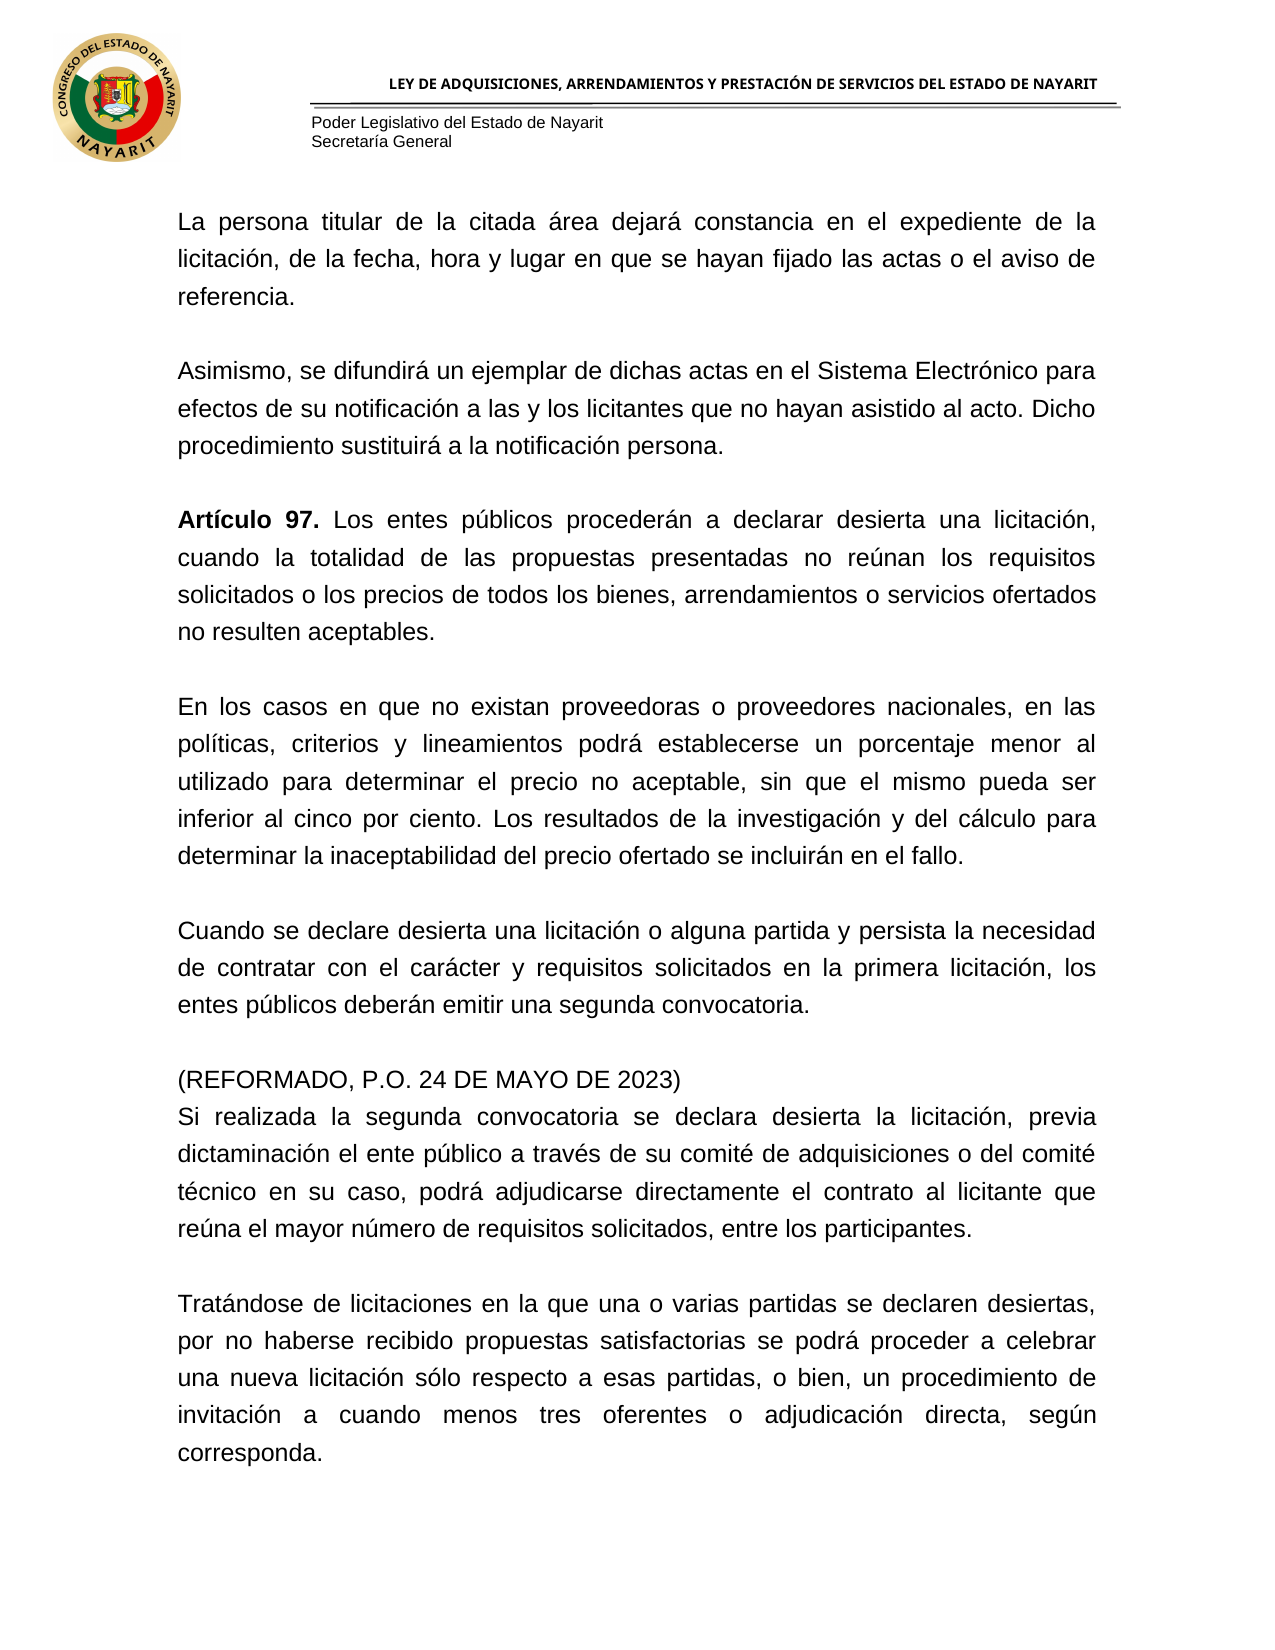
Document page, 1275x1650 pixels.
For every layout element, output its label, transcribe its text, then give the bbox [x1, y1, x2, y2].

text En los casos en que no existan proveedoras o proveedores nacionales, en las políticas, criterios y lineamientos podrá establecerse un porcentaje menor al utilizado para determinar el precio no aceptable, sin que el mismo pueda ser inferior al cinco por ciento. Los resultados de la investigación y del cálculo para determinar la inaceptabilidad del precio ofertado se incluirán en el fallo. [177, 692, 1098, 870]
text (REFORMADO, P.O. 24 DE MAYO DE 2023) [177, 1065, 1098, 1094]
text La persona titular de la citada área dejará constancia en el expediente de la licitación, de la fecha, hora y lugar en que se hayan fijado las actas o el aviso de referencia. [177, 207, 1098, 311]
text Cuando se declare desierta una licitación o alguna partida y persista la necesidad de contratar con el carácter y requisitos solicitados en la primera licitación, los entes públicos deberán emitir una segunda convocatoria. [177, 916, 1098, 1019]
picture [52, 33, 181, 162]
text Artículo 97. Los entes públicos procederán a declarar desierta una licitación, cuando la totalidad de las propuestas presentadas no reúnan los requisitos solicitados o los precios de todos los bienes, arrendamientos o servicios ofertados no resulten aceptables. [177, 506, 1098, 646]
text Si realizada la segunda convocatoria se declara desierta la licitación, previa dictaminación el ente público a través de su comité de adquisiciones o del comité técnico en su caso, podrá adjudicarse directamente el contrato al licitante que reúna el mayor número de requisitos solicitados, entre los participantes. [177, 1102, 1098, 1243]
text Tratándose de licitaciones en la que una o varias partidas se declaren desiertas, por no haberse recibido propuestas satisfactorias se podrá proceder a celebrar una nueva licitación sólo respecto a esas partidas, o bien, un procedimiento de invitación a cuando menos tres oferentes o adjudicación directa, según corresponda. [177, 1289, 1098, 1467]
text Asimismo, se difundirá un ejemplar de dichas actas en el Sistema Electrónico para efectos de su notificación a las y los licitantes que no hayan asistido al acto. Dicho procedimiento sustituirá a la notificación persona. [177, 356, 1098, 460]
